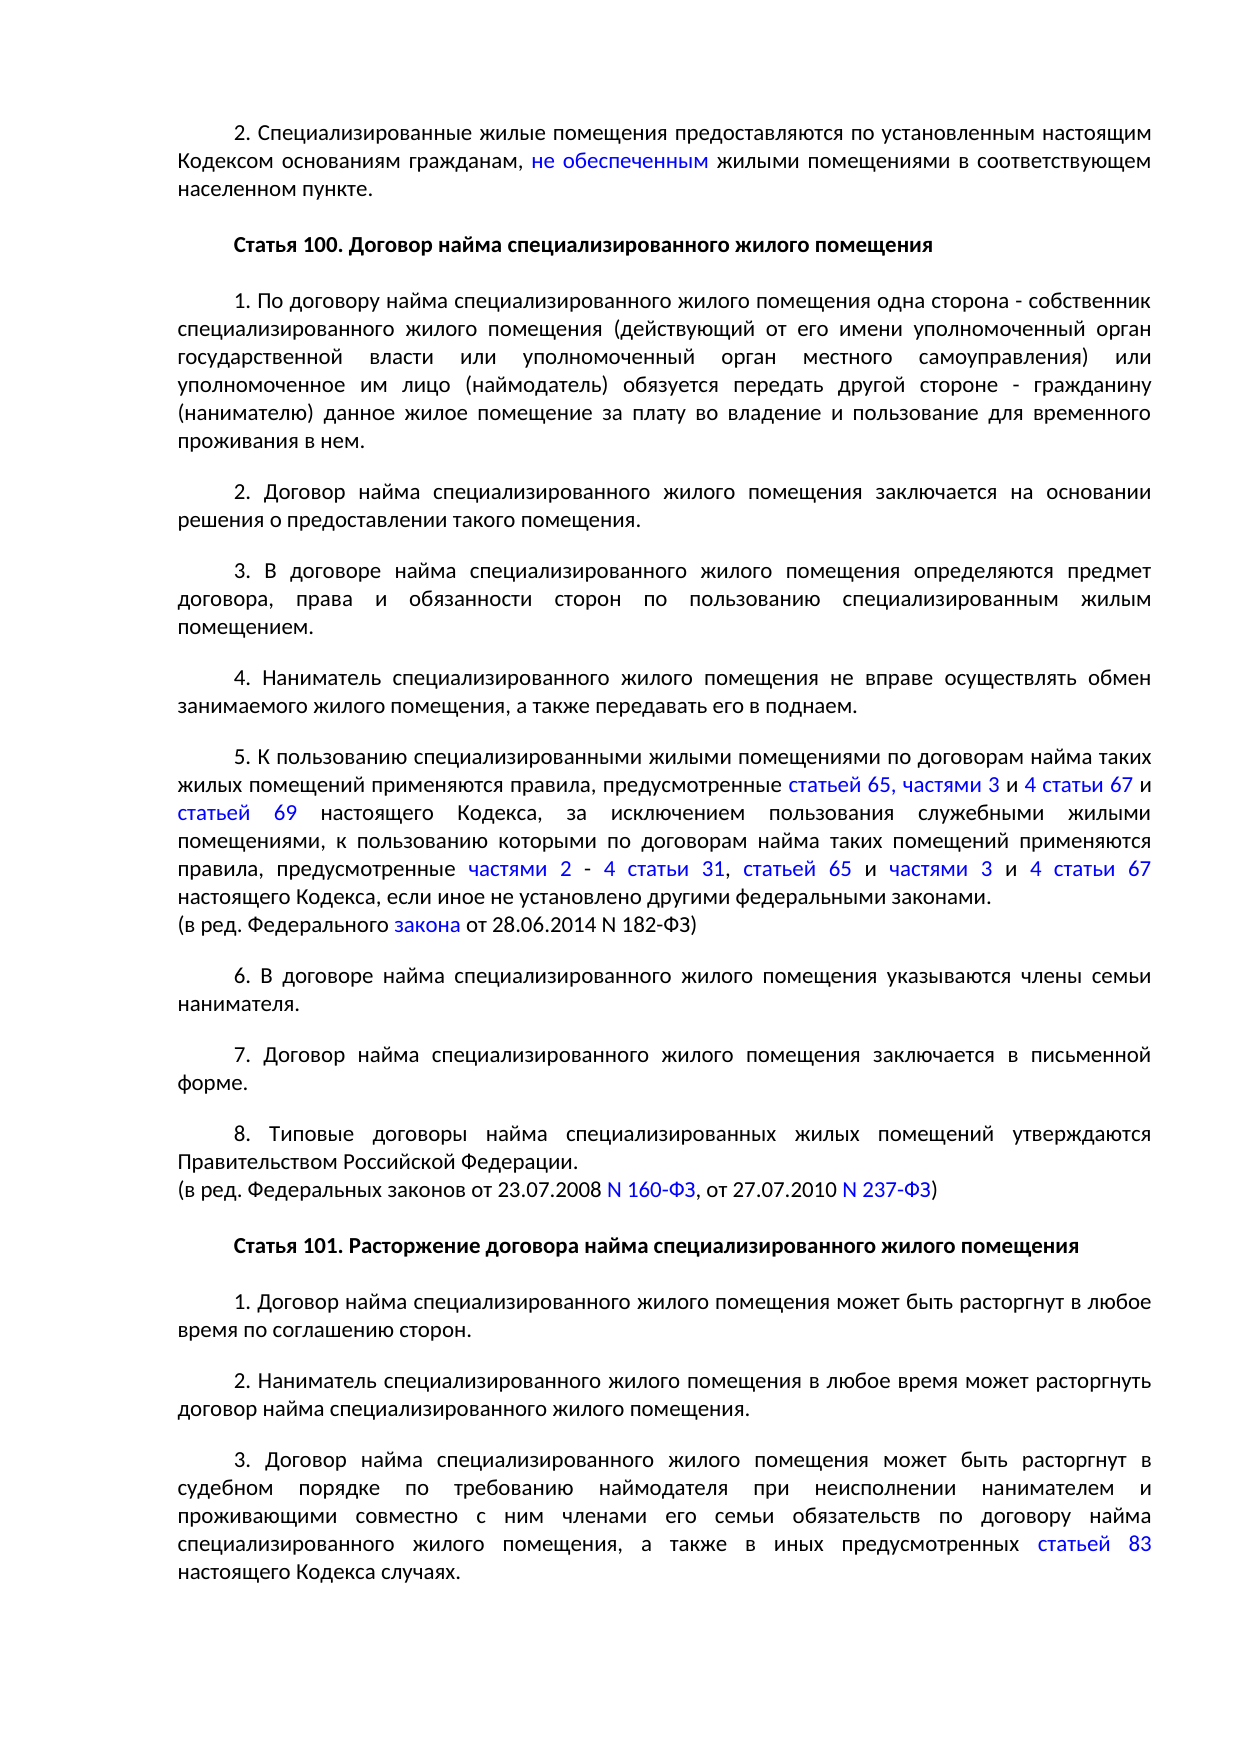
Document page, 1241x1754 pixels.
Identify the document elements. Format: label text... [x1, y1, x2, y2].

text 6. В договоре найма специализированного жилого помещения указываются члены семьи нанимателя. [177, 961, 1152, 1017]
text 3. Договор найма специализированного жилого помещения может быть расторгнут в судебном порядке по требованию наймодателя при неисполнении нанимателем и проживающими совместно с ним членами его семьи обязательств по договору найма специализированного жилого помещения, а также в иных предусмотренных статьей 83 настоящего Кодекса случаях. [177, 1445, 1152, 1585]
text 4. Наниматель специализированного жилого помещения не вправе осуществлять обмен занимаемого жилого помещения, а также передавать его в поднаем. [177, 663, 1152, 719]
text 2. Договор найма специализированного жилого помещения заключается на основании решения о предоставлении такого помещения. [177, 477, 1152, 533]
text (в ред. Федеральных законов от 23.07.2008 N 160-ФЗ, от 27.07.2010 N 237-ФЗ) [177, 1175, 1152, 1203]
text 1. Договор найма специализированного жилого помещения может быть расторгнут в любое время по соглашению сторон. [177, 1287, 1152, 1343]
text 5. К пользованию специализированными жилыми помещениями по договорам найма таких жилых помещений применяются правила, предусмотренные статьей 65, частями 3 и 4 статьи 67 и статьей 69 настоящего Кодекса, за исключением пользования служебными жилыми помещениями, к пользованию которыми по договорам найма таких помещений применяются правила, предусмотренные частями 2 - 4 статьи 31, статьей 65 и частями 3 и 4 статьи 67 настоящего Кодекса, если иное не установлено другими федеральными законами. [177, 742, 1152, 910]
title Статья 100. Договор найма специализированного жилого помещения [177, 230, 1152, 258]
text (в ред. Федерального закона от 28.06.2014 N 182-ФЗ) [177, 910, 1152, 938]
text 2. Наниматель специализированного жилого помещения в любое время может расторгнуть договор найма специализированного жилого помещения. [177, 1366, 1152, 1422]
text 7. Договор найма специализированного жилого помещения заключается в письменной форме. [177, 1040, 1152, 1096]
title Статья 101. Расторжение договора найма специализированного жилого помещения [177, 1231, 1152, 1259]
text 8. Типовые договоры найма специализированных жилых помещений утверждаются Правительством Российской Федерации. [177, 1119, 1152, 1175]
text 1. По договору найма специализированного жилого помещения одна сторона - собственник специализированного жилого помещения (действующий от его имени уполномоченный орган государственной власти или уполномоченный орган местного самоуправления) или уполномоченное им лицо (наймодатель) обязуется передать другой стороне - гражданину (нанимателю) данное жилое помещение за плату во владение и пользование для временного проживания в нем. [177, 286, 1152, 454]
text 3. В договоре найма специализированного жилого помещения определяются предмет договора, права и обязанности сторон по пользованию специализированным жилым помещением. [177, 556, 1152, 640]
text 2. Специализированные жилые помещения предоставляются по установленным настоящим Кодексом основаниям гражданам, не обеспеченным жилыми помещениями в соответствующем населенном пункте. [177, 118, 1152, 202]
